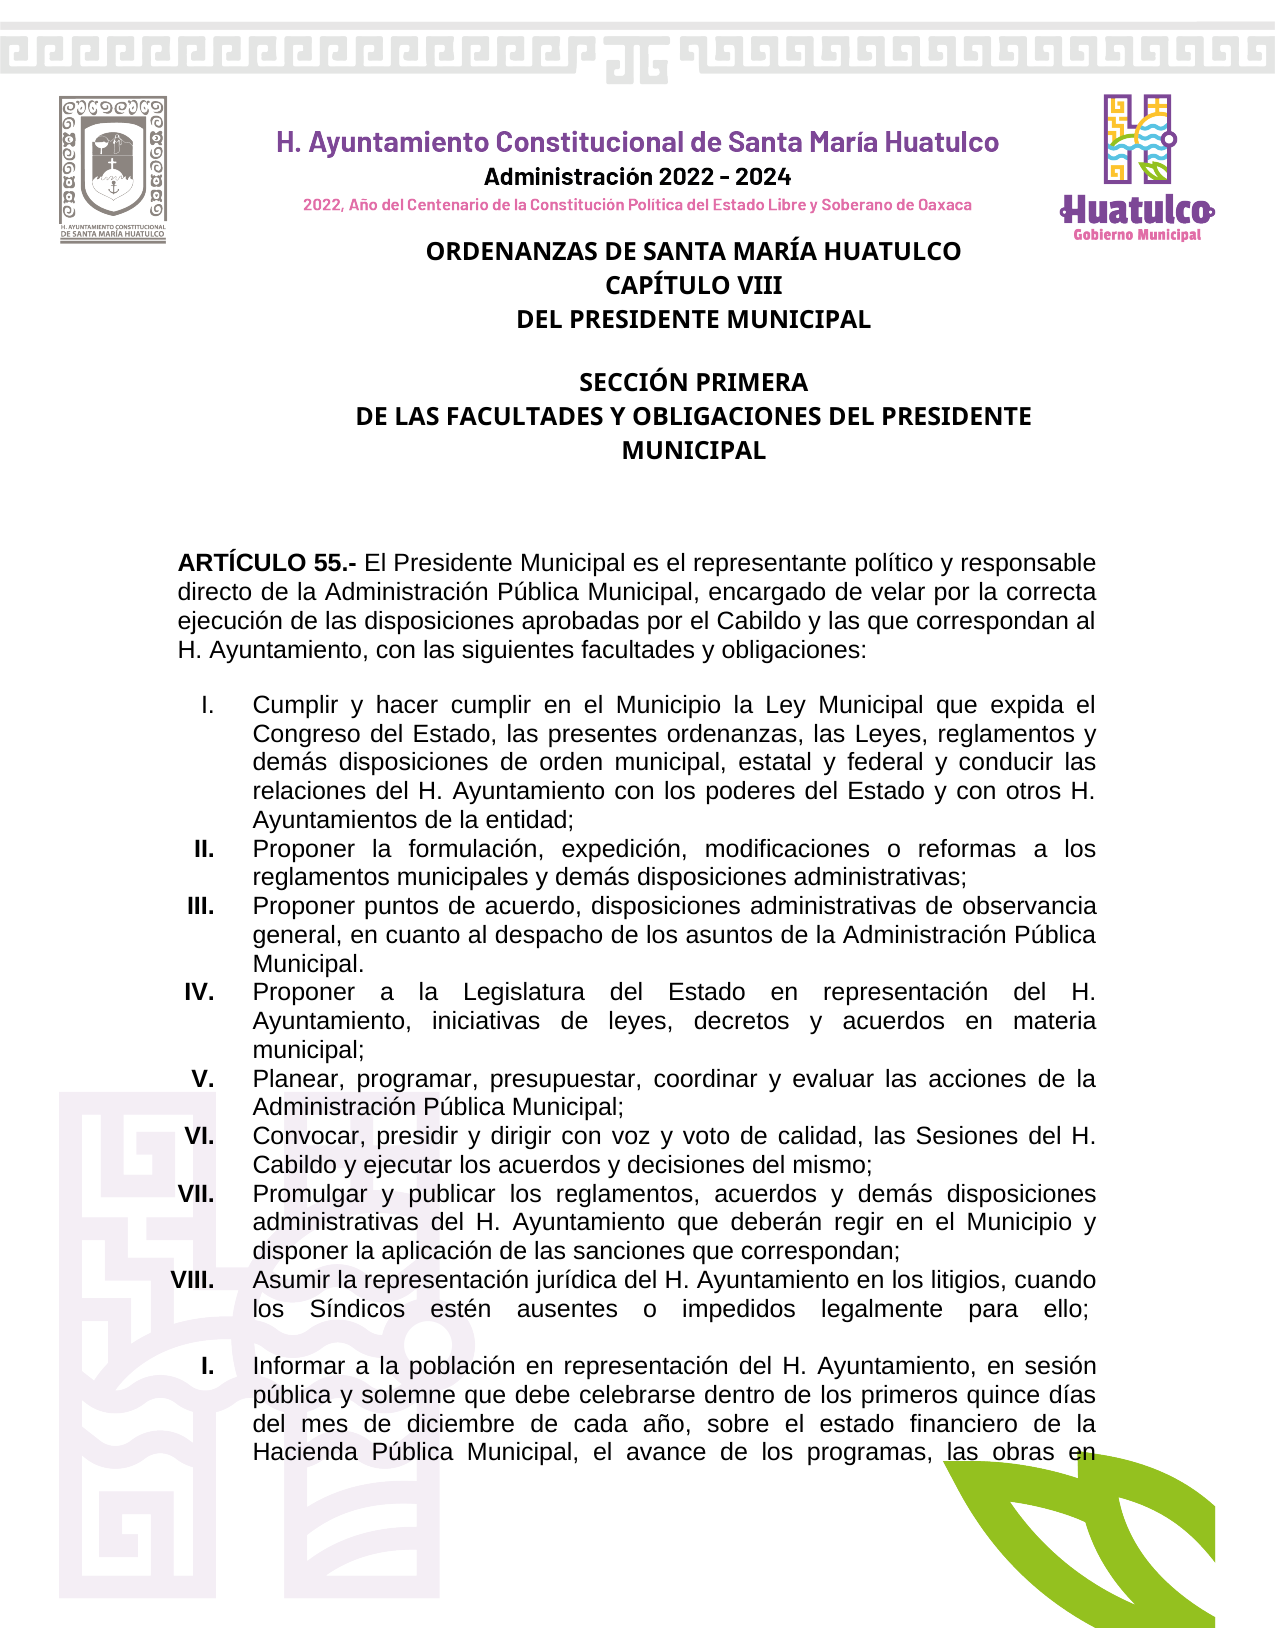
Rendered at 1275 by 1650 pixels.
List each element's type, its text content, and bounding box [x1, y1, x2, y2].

list Proponer a la Legislatura del Estado en representación del H. Ayuntamiento, iniciativas de leyes, decretos y acuerdos en materia municipal; [215, 977, 1098, 1063]
text ORDENANZAS DE SANTA MARÍA HUATULCO [290, 234, 1098, 268]
list Planear, programar, presupuestar, coordinar y evaluar las acciones de la Administración Pública Municipal; [215, 1063, 1098, 1121]
list Promulgar y publicar los reglamentos, acuerdos y demás disposiciones administrativas del H. Ayuntamiento que deberán regir en el Municipio y disponer la aplicación de las sanciones que correspondan; [215, 1178, 1098, 1265]
list Proponer puntos de acuerdo, disposiciones administrativas de observancia general, en cuanto al despacho de los asuntos de la Administración Pública Municipal. [215, 891, 1098, 977]
text DEL PRESIDENTE MUNICIPAL [290, 302, 1098, 336]
text ARTÍCULO 55.- El Presidente Municipal es el representante político y responsable directo de la Administración Pública Municipal, encargado de velar por la correcta ejecución de las disposiciones aprobadas por el Cabildo y las que correspondan al H. Ayuntamiento, con las siguientes facultades y obligaciones: [177, 548, 1098, 663]
text CAPÍTULO VIII [290, 268, 1098, 302]
text SECCIÓN PRIMERA [290, 365, 1098, 399]
picture [0, 21, 1275, 1628]
text DE LAS FACULTADES Y OBLIGACIONES DEL PRESIDENTE MUNICIPAL [290, 399, 1098, 467]
list Asumir la representación jurídica del H. Ayuntamiento en los litigios, cuando los Síndicos estén ausentes o impedidos legalmente para ello; [215, 1265, 1098, 1351]
list Convocar, presidir y dirigir con voz y voto de calidad, las Sesiones del H. Cabildo y ejecutar los acuerdos y decisiones del mismo; [215, 1121, 1098, 1178]
list Proponer la formulación, expedición, modificaciones o reformas a los reglamentos municipales y demás disposiciones administrativas; [215, 833, 1098, 891]
list Cumplir y hacer cumplir en el Municipio la Ley Municipal que expida el Congreso del Estado, las presentes ordenanzas, las Leyes, reglamentos y demás disposiciones de orden municipal, estatal y federal y conducir las relaciones del H. Ayuntamiento con los poderes del Estado y con otros H. Ayuntamientos de la entidad; [215, 690, 1098, 833]
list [215, 1351, 1098, 1466]
